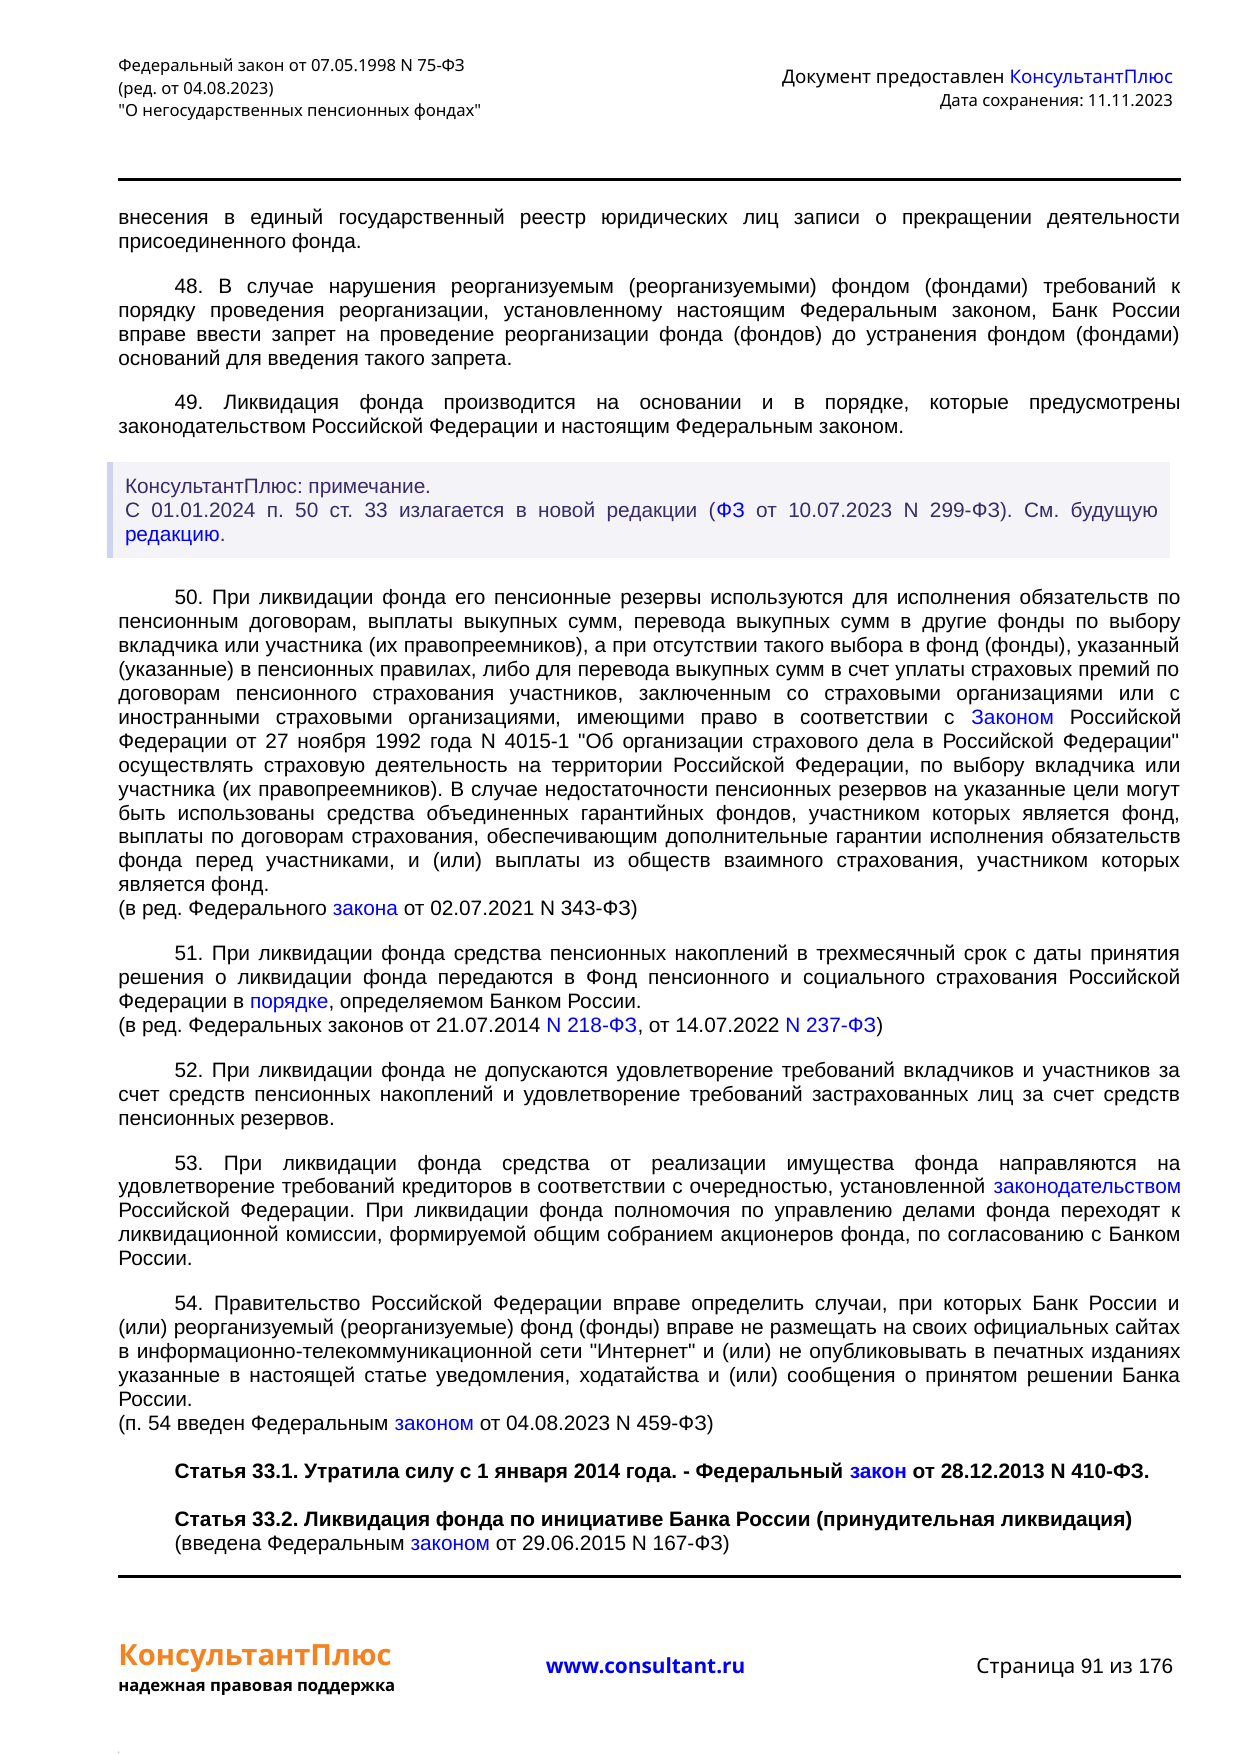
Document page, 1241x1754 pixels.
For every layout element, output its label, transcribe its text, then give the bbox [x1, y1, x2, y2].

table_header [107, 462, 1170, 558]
title Статья 33.2. Ликвидация фонда по инициативе Банка России (принудительная ликвидация) [118, 1507, 1181, 1531]
text 52. При ликвидации фонда не допускаются удовлетворение требований вкладчиков и участников за счет средств пенсионных накоплений и удовлетворение требований застрахованных лиц за счет средств пенсионных резервов. [118, 1058, 1181, 1129]
text 49. Ликвидация фонда производится на основании и в порядке, которые предусмотрены законодательством Российской Федерации и настоящим Федеральным законом. [118, 390, 1181, 438]
text 51. При ликвидации фонда средства пенсионных накоплений в трехмесячный срок с даты принятия решения о ликвидации фонда передаются в Фонд пенсионного и социального страхования Российской Федерации в порядке, определяемом Банком России. [118, 941, 1181, 1013]
text (п. 54 введен Федеральным законом от 04.08.2023 N 459-ФЗ) [118, 1411, 1181, 1435]
text (в ред. Федерального закона от 02.07.2021 N 343-ФЗ) [118, 896, 1181, 920]
text (введена Федеральным законом от 29.06.2015 N 167-ФЗ) [118, 1531, 1181, 1554]
text (в ред. Федеральных законов от 21.07.2014 N 218-ФЗ, от 14.07.2022 N 237-ФЗ) [118, 1013, 1181, 1037]
title Статья 33.1. Утратила силу с 1 января 2014 года. - Федеральный закон от 28.12.2013 N 410-ФЗ. [118, 1459, 1181, 1483]
text 54. Правительство Российской Федерации вправе определить случаи, при которых Банк России и (или) реорганизуемый (реорганизуемые) фонд (фонды) вправе не размещать на своих официальных сайтах в информационно-телекоммуникационной сети "Интернет" и (или) не опубликовывать в печатных изданиях указанные в настоящей статье уведомления, ходатайства и (или) сообщения о принятом решении Банка России. [118, 1291, 1181, 1411]
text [118, 205, 1181, 253]
text 48. В случае нарушения реорганизуемым (реорганизуемыми) фондом (фондами) требований к порядку проведения реорганизации, установленному настоящим Федеральным законом, Банк России вправе ввести запрет на проведение реорганизации фонда (фондов) до устранения фондом (фондами) оснований для введения такого запрета. [118, 273, 1181, 369]
text 50. При ликвидации фонда его пенсионные резервы используются для исполнения обязательств по пенсионным договорам, выплаты выкупных сумм, перевода выкупных сумм в другие фонды по выбору вкладчика или участника (их правопреемников), а при отсутствии такого выбора в фонд (фонды), указанный (указанные) в пенсионных правилах, либо для перевода выкупных сумм в счет уплаты страховых премий по договорам пенсионного страхования участников, заключенным со страховыми организациями или с иностранными страховыми организациями, имеющими право в соответствии с Законом Российской Федерации от 27 ноября 1992 года N 4015-1 "Об организации страхового дела в Российской Федерации" осуществлять страховую деятельность на территории Российской Федерации, по выбору вкладчика или участника (их правопреемников). В случае недостаточности пенсионных резервов на указанные цели могут быть использованы средства объединенных гарантийных фондов, участником которых является фонд, выплаты по договорам страхования, обеспечивающим дополнительные гарантии исполнения обязательств фонда перед участниками, и (или) выплаты из обществ взаимного страхования, участником которых является фонд. [118, 585, 1181, 896]
text 53. При ликвидации фонда средства от реализации имущества фонда направляются на удовлетворение требований кредиторов в соответствии с очередностью, установленной законодательством Российской Федерации. При ликвидации фонда полномочия по управлению делами фонда переходят к ликвидационной комиссии, формируемой общим собранием акционеров фонда, по согласованию с Банком России. [118, 1150, 1181, 1270]
